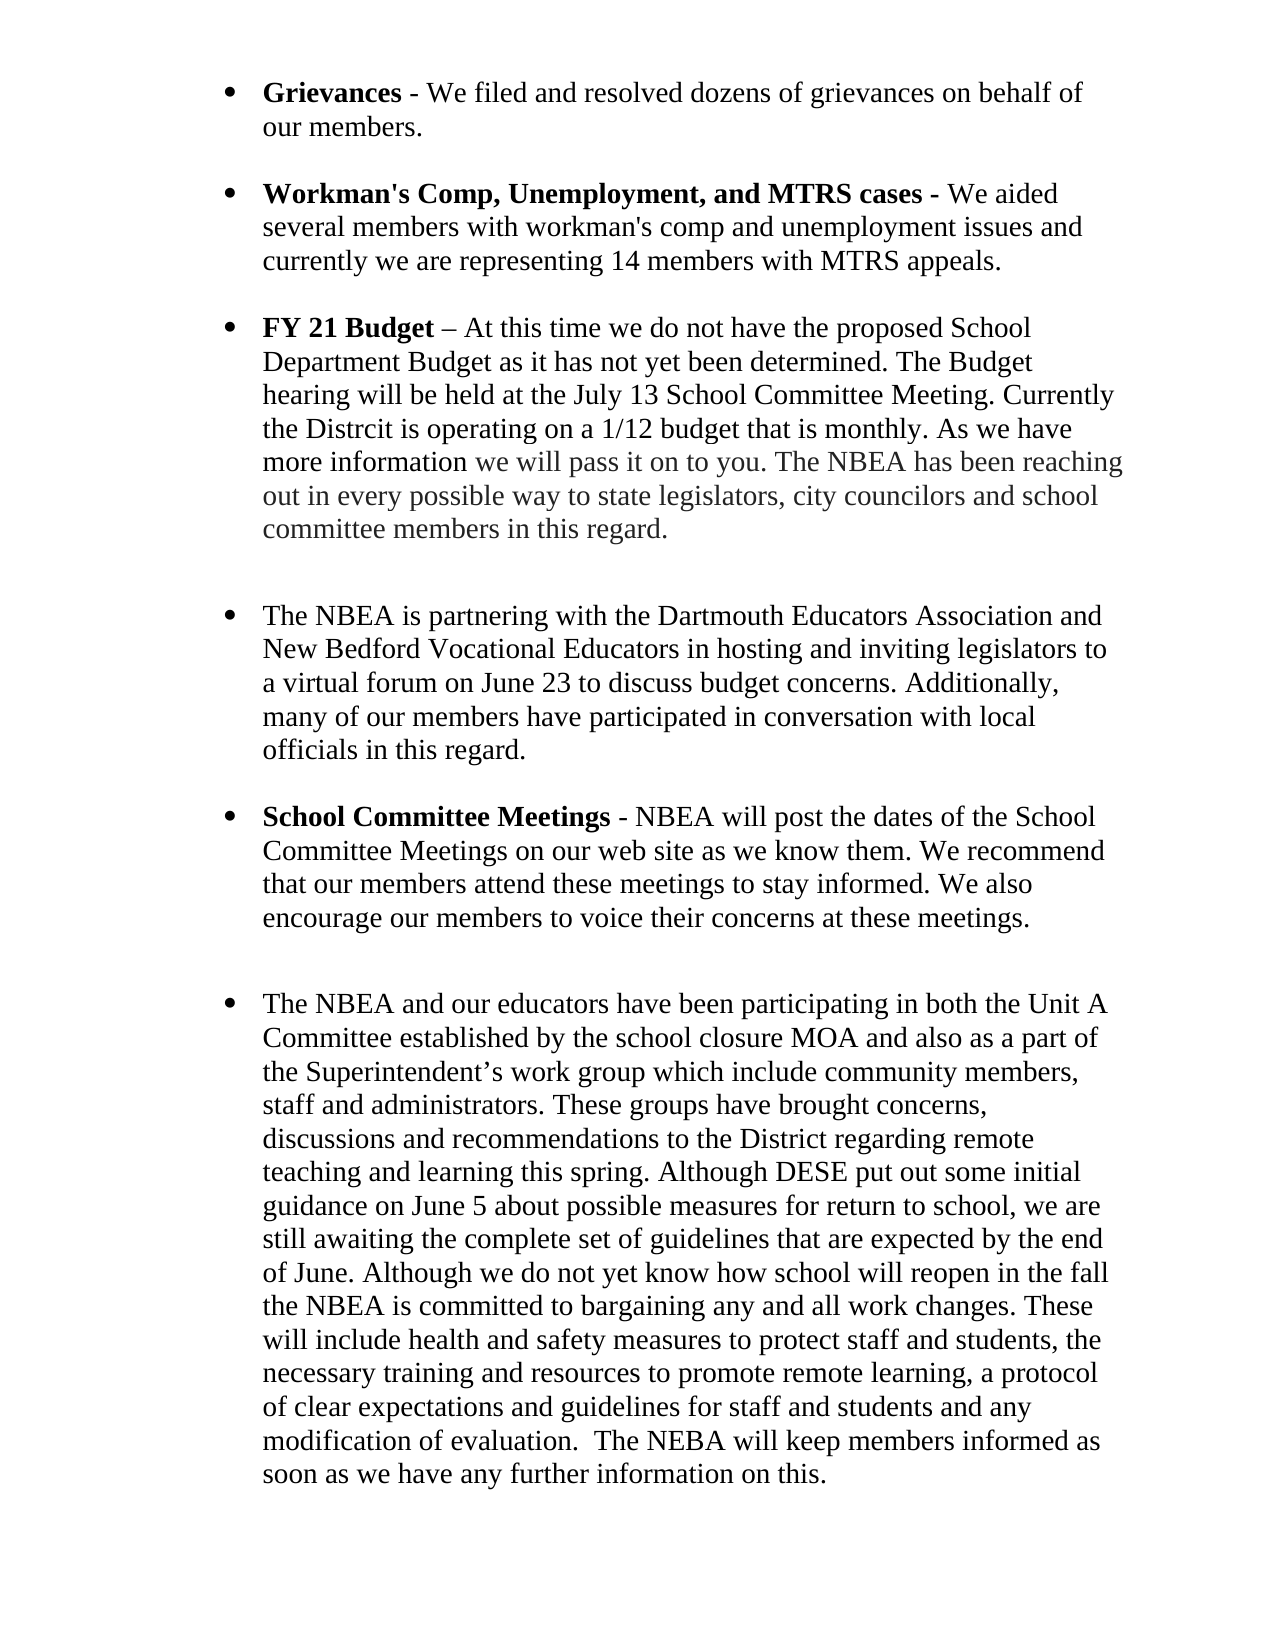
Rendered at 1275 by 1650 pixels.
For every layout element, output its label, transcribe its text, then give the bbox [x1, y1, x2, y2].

list Workman's Comp, Unemployment, and MTRS cases - We aided several members with workman's comp and unemployment issues and currently we are representing 14 members with MTRS appeals. [225, 176, 1125, 276]
list School Committee Meetings - NBEA will post the dates of the School Committee Meetings on our web site as we know them. We recommend that our members attend these meetings to stay informed. We also encourage our members to voice their concerns at these meetings. [225, 799, 1125, 933]
list The NBEA and our educators have been participating in both the Unit A Committee established by the school closure MOA and also as a part of the Superintendent’s work group which include community members, staff and administrators. These groups have brought concerns, discussions and recommendations to the District regarding remote teaching and learning this spring. Although DESE put out some initial guidance on June 5 about possible measures for return to school, we are still awaiting the complete set of guidelines that are expected by the end of June. Although we do not yet know how school will reopen in the fall the NBEA is committed to bargaining any and all work changes. These will include health and safety measures to protect staff and students, the necessary training and resources to promote remote learning, a protocol of clear expectations and guidelines for staff and students and any modification of evaluation. The NEBA will keep members informed as soon as we have any further information on this. [225, 987, 1125, 1490]
list FY 21 Budget – At this time we do not have the proposed School Department Budget as it has not yet been determined. The Budget hearing will be held at the July 13 School Committee Meeting. Currently the Distrcit is operating on a 1/12 budget that is monthly. As we have more information we will pass it on to you. The NBEA has been reaching out in every possible way to state legislators, city councilors and school committee members in this regard. [225, 310, 1125, 545]
list Grievances - We filed and resolved dozens of grievances on behalf of our members. [225, 75, 1125, 142]
list The NBEA is partnering with the Dartmouth Educators Association and New Bedford Vocational Educators in hosting and inviting legislators to a virtual forum on June 23 to discuss budget concerns. Additionally, many of our members have participated in conversation with local officials in this regard. [225, 598, 1125, 766]
